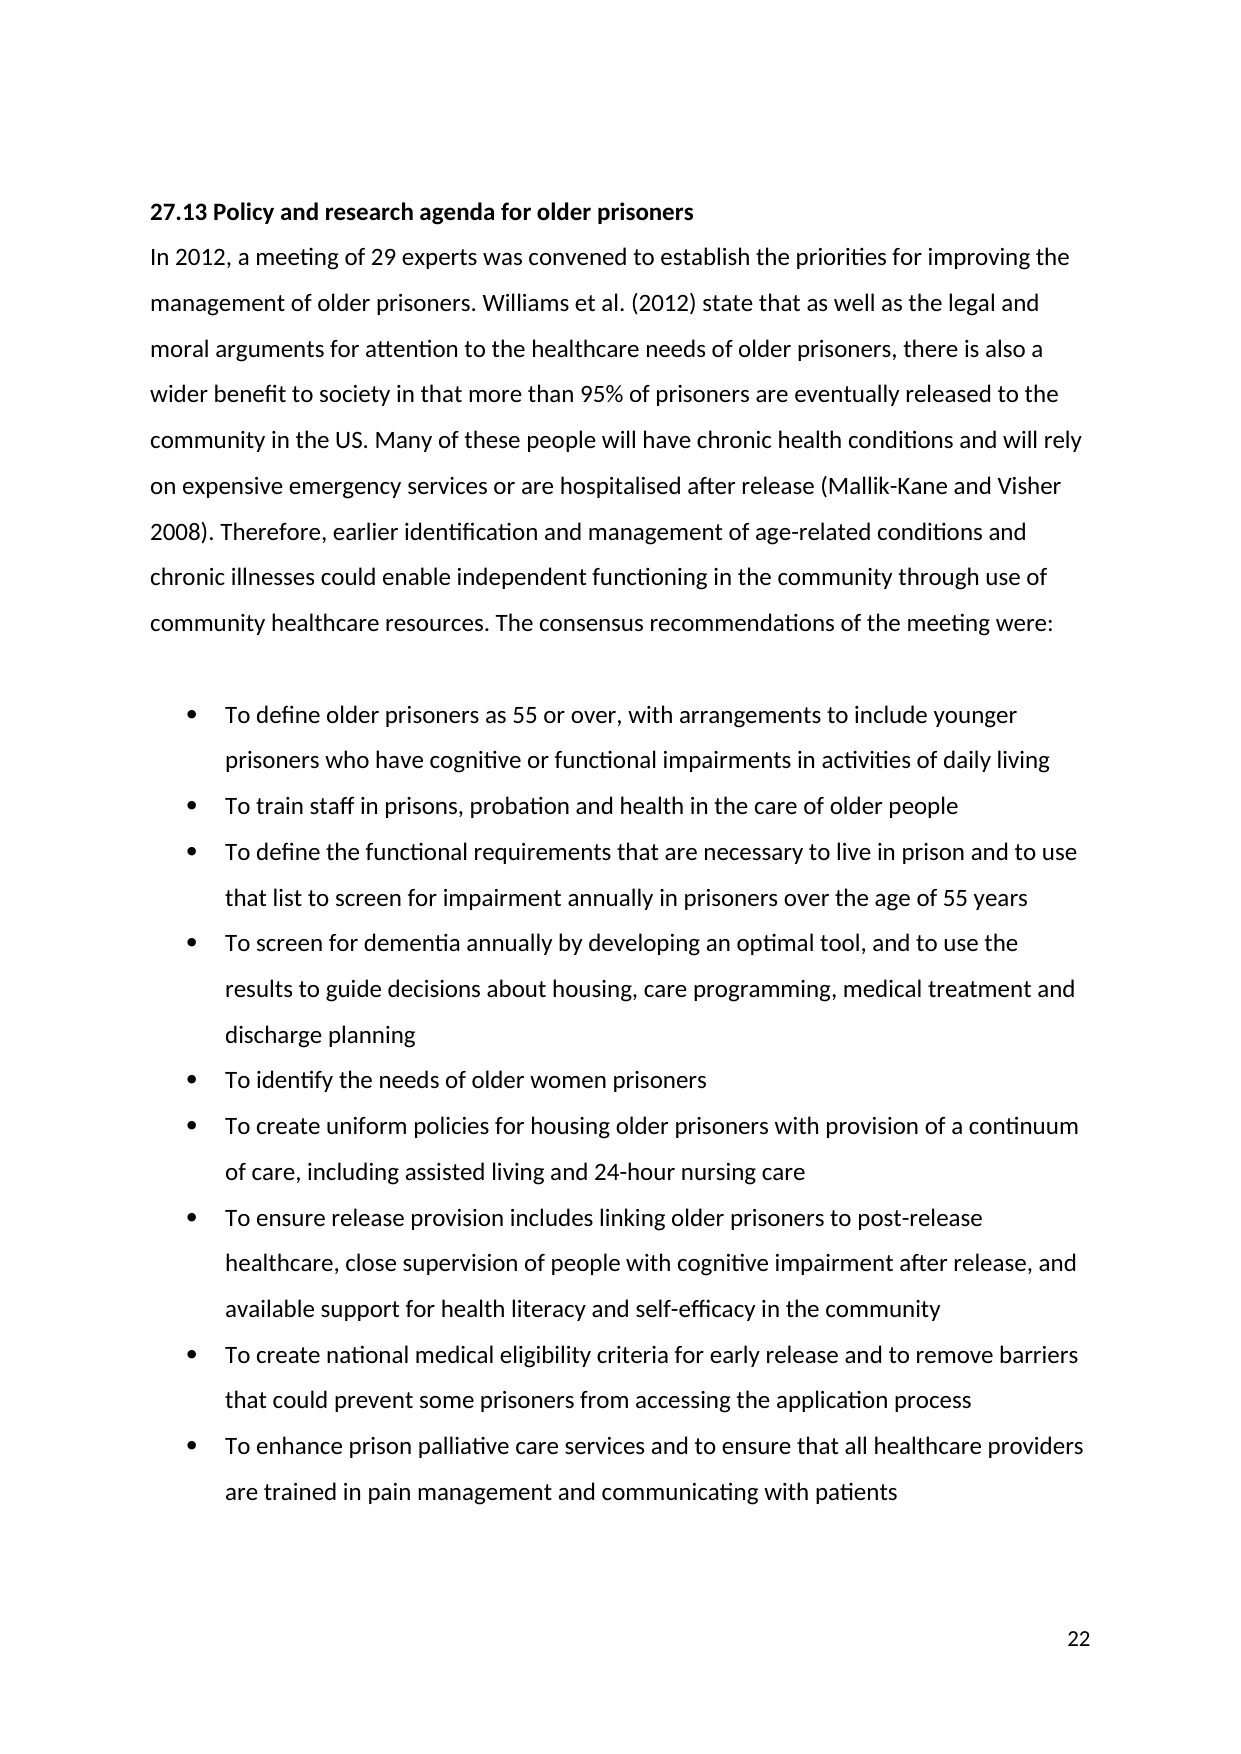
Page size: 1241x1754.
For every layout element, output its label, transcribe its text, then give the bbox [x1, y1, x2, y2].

text In 2012, a meeting of 29 experts was convened to establish the priorities for improving the management of older prisoners. Williams et al. (2012) state that as well as the legal and moral arguments for attention to the healthcare needs of older prisoners, there is also a wider benefit to society in that more than 95% of prisoners are eventually released to the community in the US. Many of these people will have chronic health conditions and will rely on expensive emergency services or are hospitalised after release (Mallik-Kane and Visher 2008). Therefore, earlier identification and management of age-related conditions and chronic illnesses could enable independent functioning in the community through use of community healthcare resources. The consensus recommendations of the meeting were: [150, 241, 1090, 638]
list To train staff in prisons, probation and health in the care of older people [187, 790, 1090, 821]
list To ensure release provision includes linking older prisoners to post-release healthcare, close supervision of people with cognitive impairment after release, and available support for health literacy and self-efficacy in the community [187, 1202, 1090, 1324]
list To create uniform policies for housing older prisoners with provision of a continuum of care, including assisted living and 24-hour nursing care [187, 1110, 1090, 1187]
list To screen for dementia annually by developing an optimal tool, and to use the results to guide decisions about housing, care programming, medical treatment and discharge planning [187, 927, 1090, 1049]
list To create national medical eligibility criteria for early release and to remove barriers that could prevent some prisoners from accessing the application process [187, 1339, 1090, 1415]
list To identify the needs of older women prisoners [187, 1064, 1090, 1095]
list To define the functional requirements that are necessary to live in prison and to use that list to screen for impairment annually in prisoners over the age of 55 years [187, 836, 1090, 912]
list To define older prisoners as 55 or over, with arrangements to include younger prisoners who have cognitive or functional impairments in activities of daily living [187, 699, 1090, 775]
list To enhance prison palliative care services and to ensure that all healthcare providers are trained in pain management and communicating with patients [187, 1430, 1090, 1507]
text 27.13 Policy and research agenda for older prisoners [150, 196, 1090, 226]
